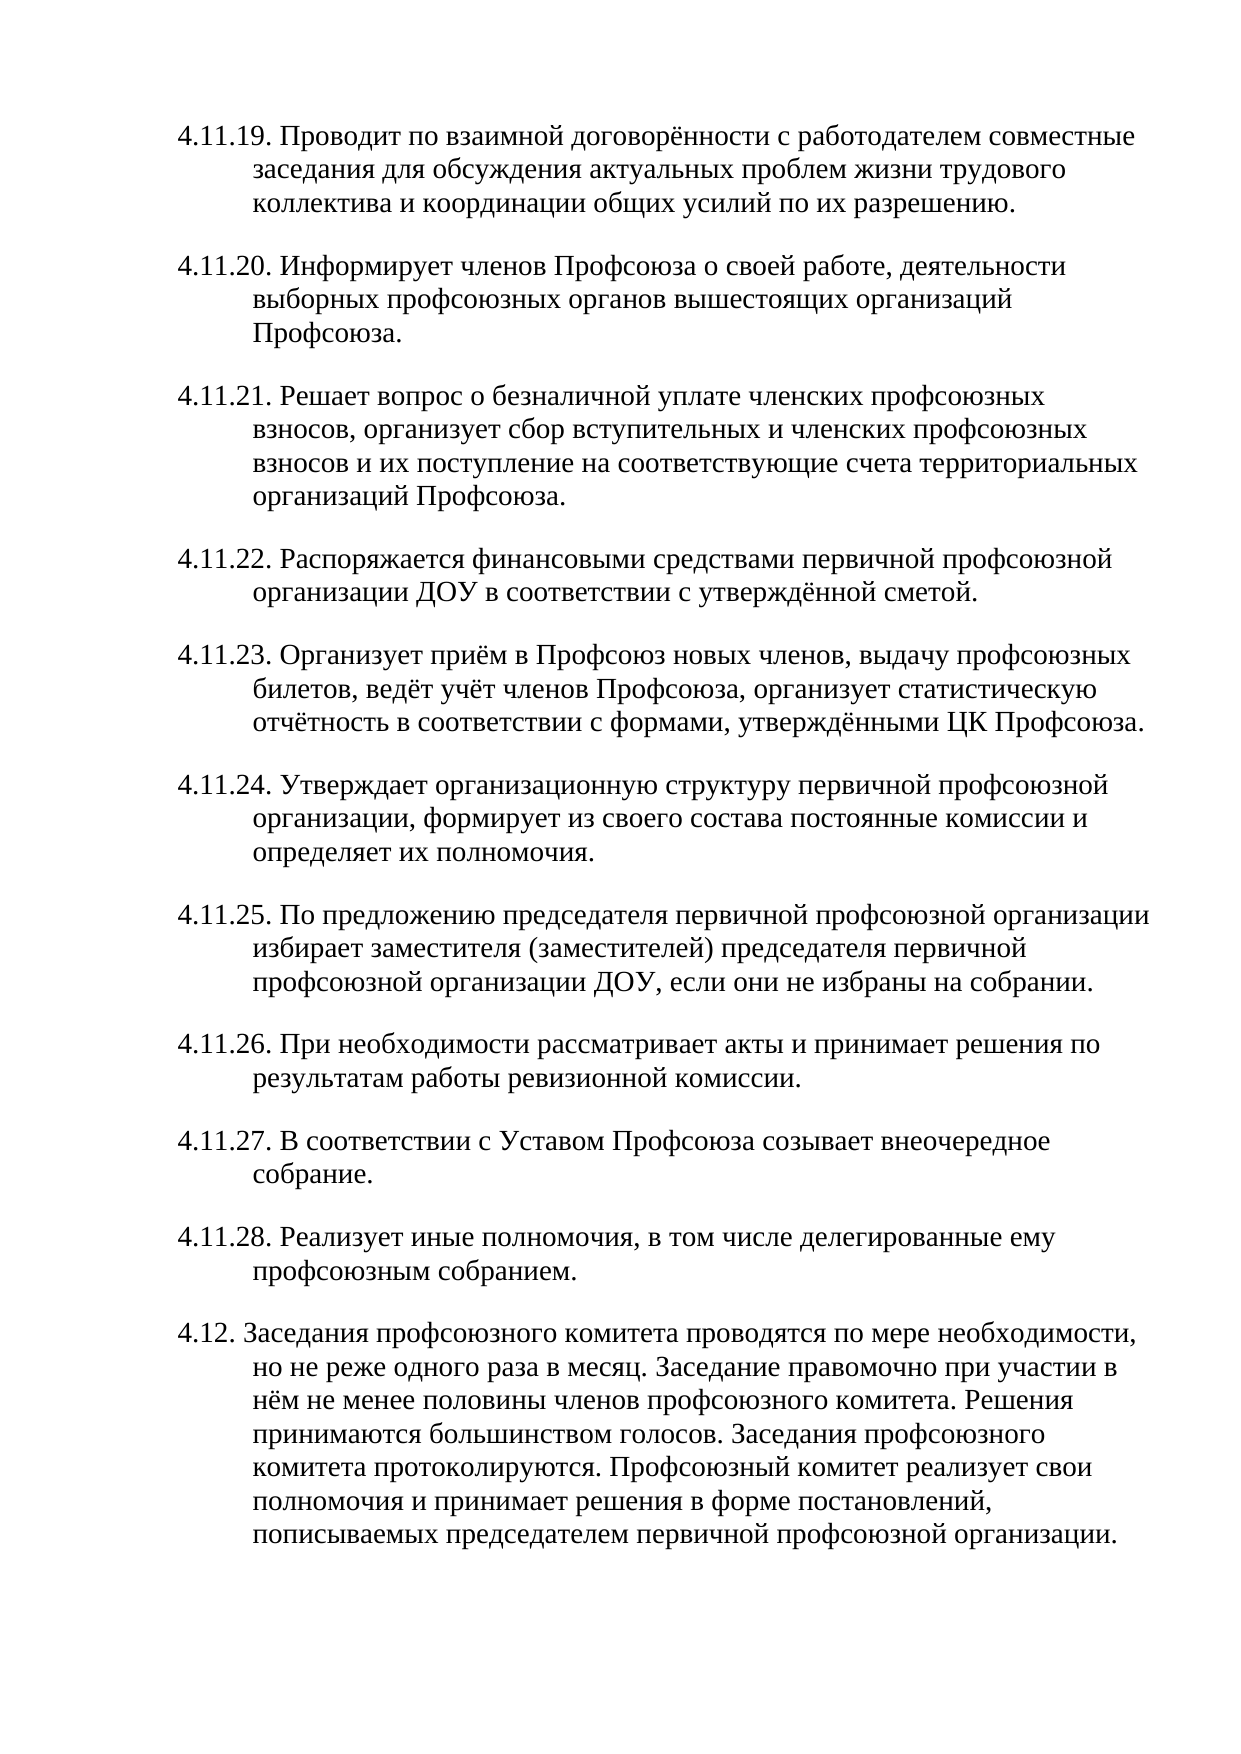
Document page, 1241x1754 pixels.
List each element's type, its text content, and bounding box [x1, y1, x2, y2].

text 4.11.27.​ В соответствии с Уставом Профсоюза созывает внеочередное собрание. [177, 1123, 1152, 1190]
text 4.11.22.​ Распоряжается финансовыми средствами первичной профсоюзной организации ДОУ в соответствии с утверждённой сметой. [177, 541, 1152, 608]
text 4.11.21.​ Решает вопрос о безналичной уплате членских профсоюзных взносов, организует сбор вступительных и членских профсоюзных взносов и их поступление на соответствующие счета территориальных организаций Профсоюза. [177, 378, 1152, 512]
text 4.11.28.​ Реализует иные полномочия, в том числе делегированные ему профсоюзным собранием. [177, 1219, 1152, 1286]
text 4.11.25.​ По предложению председателя первичной профсоюзной организации избирает заместителя (заместителей) председателя первичной профсоюзной организации ДОУ, если они не избраны на собрании. [177, 897, 1152, 997]
text 4.11.19.​ Проводит по взаимной договорённости с работодателем совместные заседания для обсуждения актуальных проблем жизни трудового коллектива и координации общих усилий по их разрешению. [177, 118, 1152, 219]
text 4.11.23.​ Организует приём в Профсоюз новых членов, выдачу профсоюзных билетов, ведёт учёт членов Профсоюза, организует статистическую отчётность в соответствии с формами, утверждёнными ЦК Профсоюза. [177, 637, 1152, 738]
text 4.11.20.​ Информирует членов Профсоюза о своей работе, деятельности выборных профсоюзных органов вышестоящих организаций Профсоюза. [177, 248, 1152, 348]
text 4.12.​ Заседания профсоюзного комитета проводятся по мере необходимости, но не реже одного раза в месяц. Заседание правомочно при участии в нём не менее половины членов профсоюзного комитета. Решения принимаются большинством голосов. Заседания профсоюзного комитета протоколируются. Профсоюзный комитет реализует свои полномочия и принимает решения в форме постановлений, пописываемых председателем первичной профсоюзной организации. [177, 1315, 1152, 1550]
text 4.11.24.​ Утверждает организационную структуру первичной профсоюзной организации, формирует из своего состава постоянные комиссии и определяет их полномочия. [177, 767, 1152, 868]
text 4.11.26.​ При необходимости рассматривает акты и принимает решения по результатам работы ревизионной комиссии. [177, 1027, 1152, 1094]
